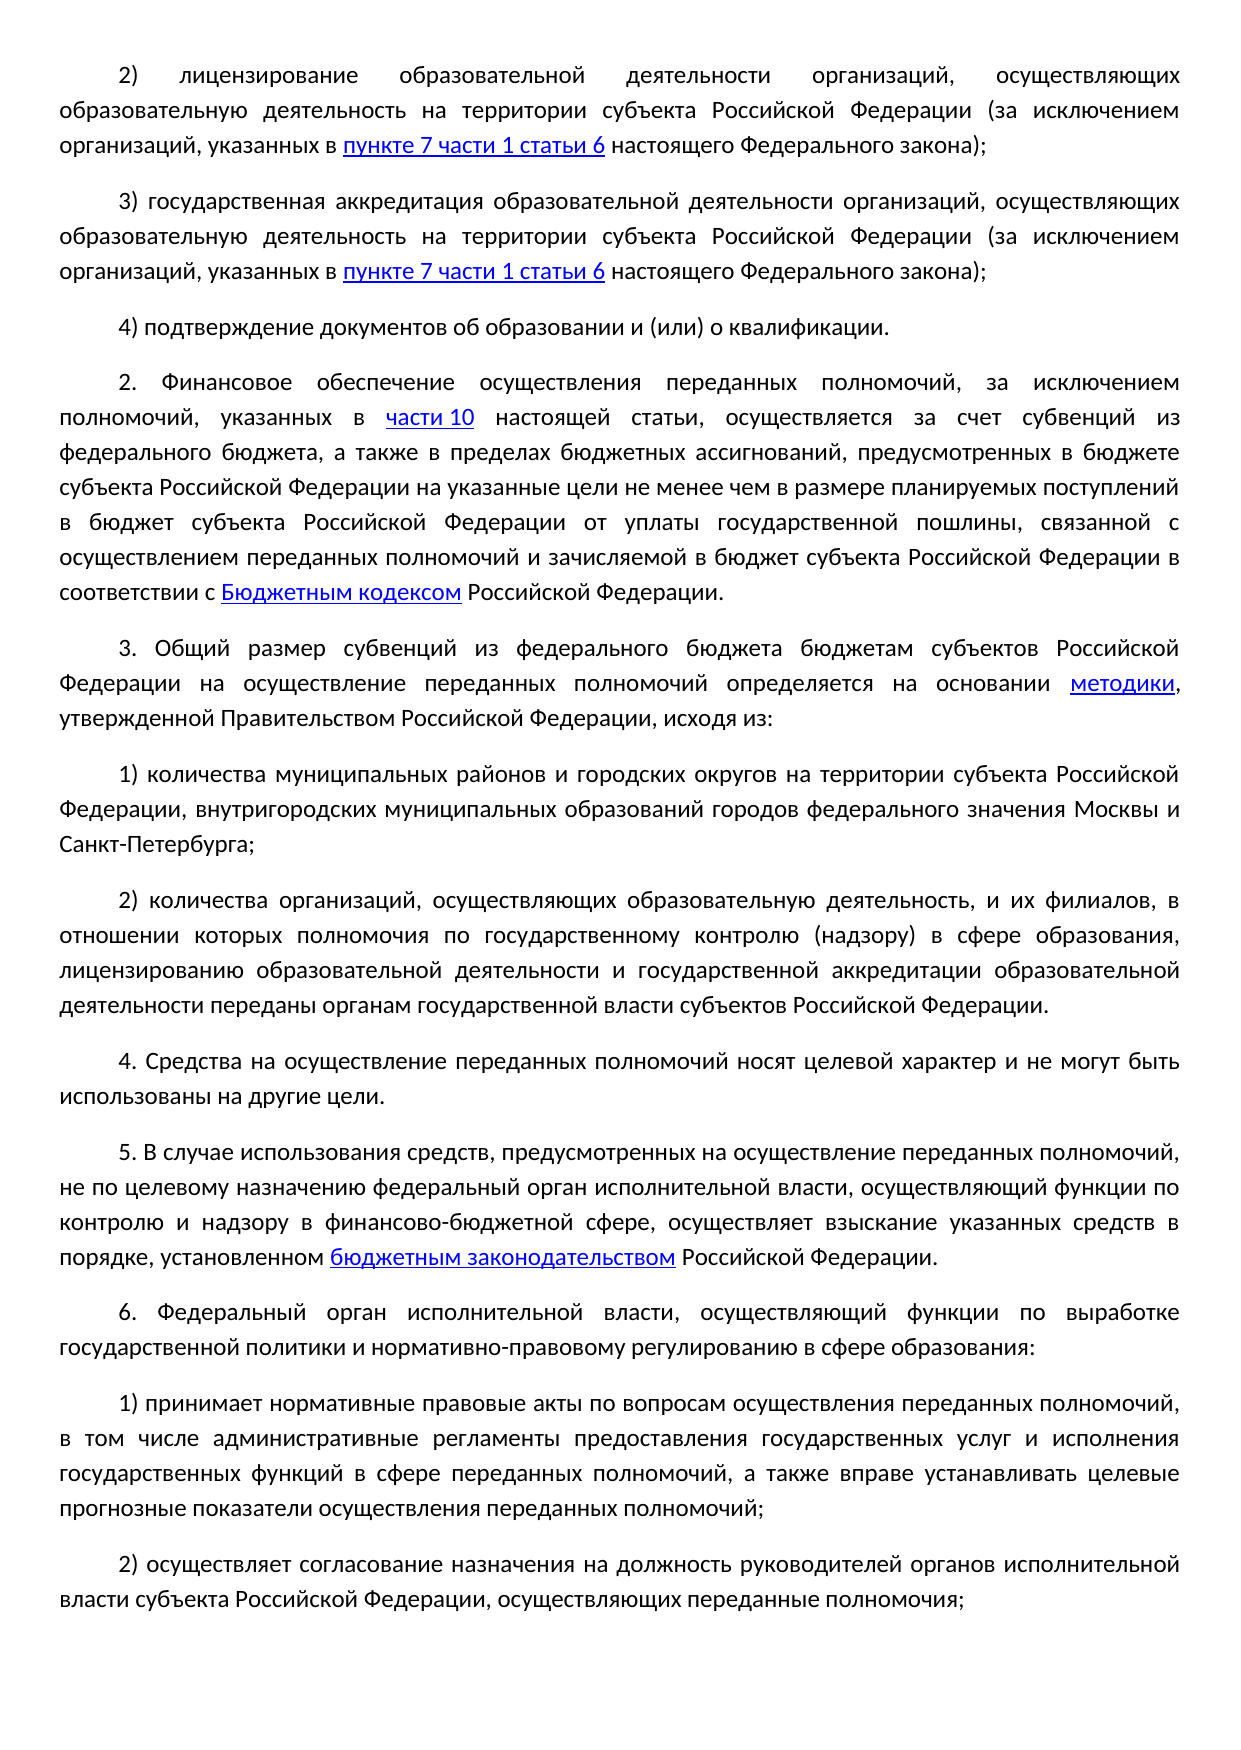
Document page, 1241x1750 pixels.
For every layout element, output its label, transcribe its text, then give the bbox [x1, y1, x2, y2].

text 6. Федеральный орган исполнительной власти, осуществляющий функции по выработке государственной политики и нормативно-правовому регулированию в сфере образования: [59, 1297, 1181, 1362]
text 2. Финансовое обеспечение осуществления переданных полномочий, за исключением полномочий, указанных в части 10 настоящей статьи, осуществляется за счет субвенций из федерального бюджета, а также в пределах бюджетных ассигнований, предусмотренных в бюджете субъекта Российской Федерации на указанные цели не менее чем в размере планируемых поступлений в бюджет субъекта Российской Федерации от уплаты государственной пошлины, связанной с осуществлением переданных полномочий и зачисляемой в бюджет субъекта Российской Федерации в соответствии с Бюджетным кодексом Российской Федерации. [59, 367, 1181, 607]
text 3. Общий размер субвенций из федерального бюджета бюджетам субъектов Российской Федерации на осуществление переданных полномочий определяется на основании методики, утвержденной Правительством Российской Федерации, исходя из: [59, 632, 1181, 733]
text 2) лицензирование образовательной деятельности организаций, осуществляющих образовательную деятельность на территории субъекта Российской Федерации (за исключением организаций, указанных в пункте 7 части 1 статьи 6 настоящего Федерального закона); [59, 59, 1181, 159]
text 5. В случае использования средств, предусмотренных на осуществление переданных полномочий, не по целевому назначению федеральный орган исполнительной власти, осуществляющий функции по контролю и надзору в финансово-бюджетной сфере, осуществляет взыскание указанных средств в порядке, установленном бюджетным законодательством Российской Федерации. [59, 1136, 1181, 1271]
text 4. Средства на осуществление переданных полномочий носят целевой характер и не могут быть использованы на другие цели. [59, 1045, 1181, 1110]
text 1) количества муниципальных районов и городских округов на территории субъекта Российской Федерации, внутригородских муниципальных образований городов федерального значения Москвы и Санкт-Петербурга; [59, 758, 1181, 859]
text 2) количества организаций, осуществляющих образовательную деятельность, и их филиалов, в отношении которых полномочия по государственному контролю (надзору) в сфере образования, лицензированию образовательной деятельности и государственной аккредитации образовательной деятельности переданы органам государственной власти субъектов Российской Федерации. [59, 884, 1181, 1019]
text 3) государственная аккредитация образовательной деятельности организаций, осуществляющих образовательную деятельность на территории субъекта Российской Федерации (за исключением организаций, указанных в пункте 7 части 1 статьи 6 настоящего Федерального закона); [59, 185, 1181, 285]
text 4) подтверждение документов об образовании и (или) о квалификации. [59, 311, 1181, 341]
text 2) осуществляет согласование назначения на должность руководителей органов исполнительной власти субъекта Российской Федерации, осуществляющих переданные полномочия; [59, 1548, 1181, 1614]
text 1) принимает нормативные правовые акты по вопросам осуществления переданных полномочий, в том числе административные регламенты предоставления государственных услуг и исполнения государственных функций в сфере переданных полномочий, а также вправе устанавливать целевые прогнозные показатели осуществления переданных полномочий; [59, 1387, 1181, 1523]
